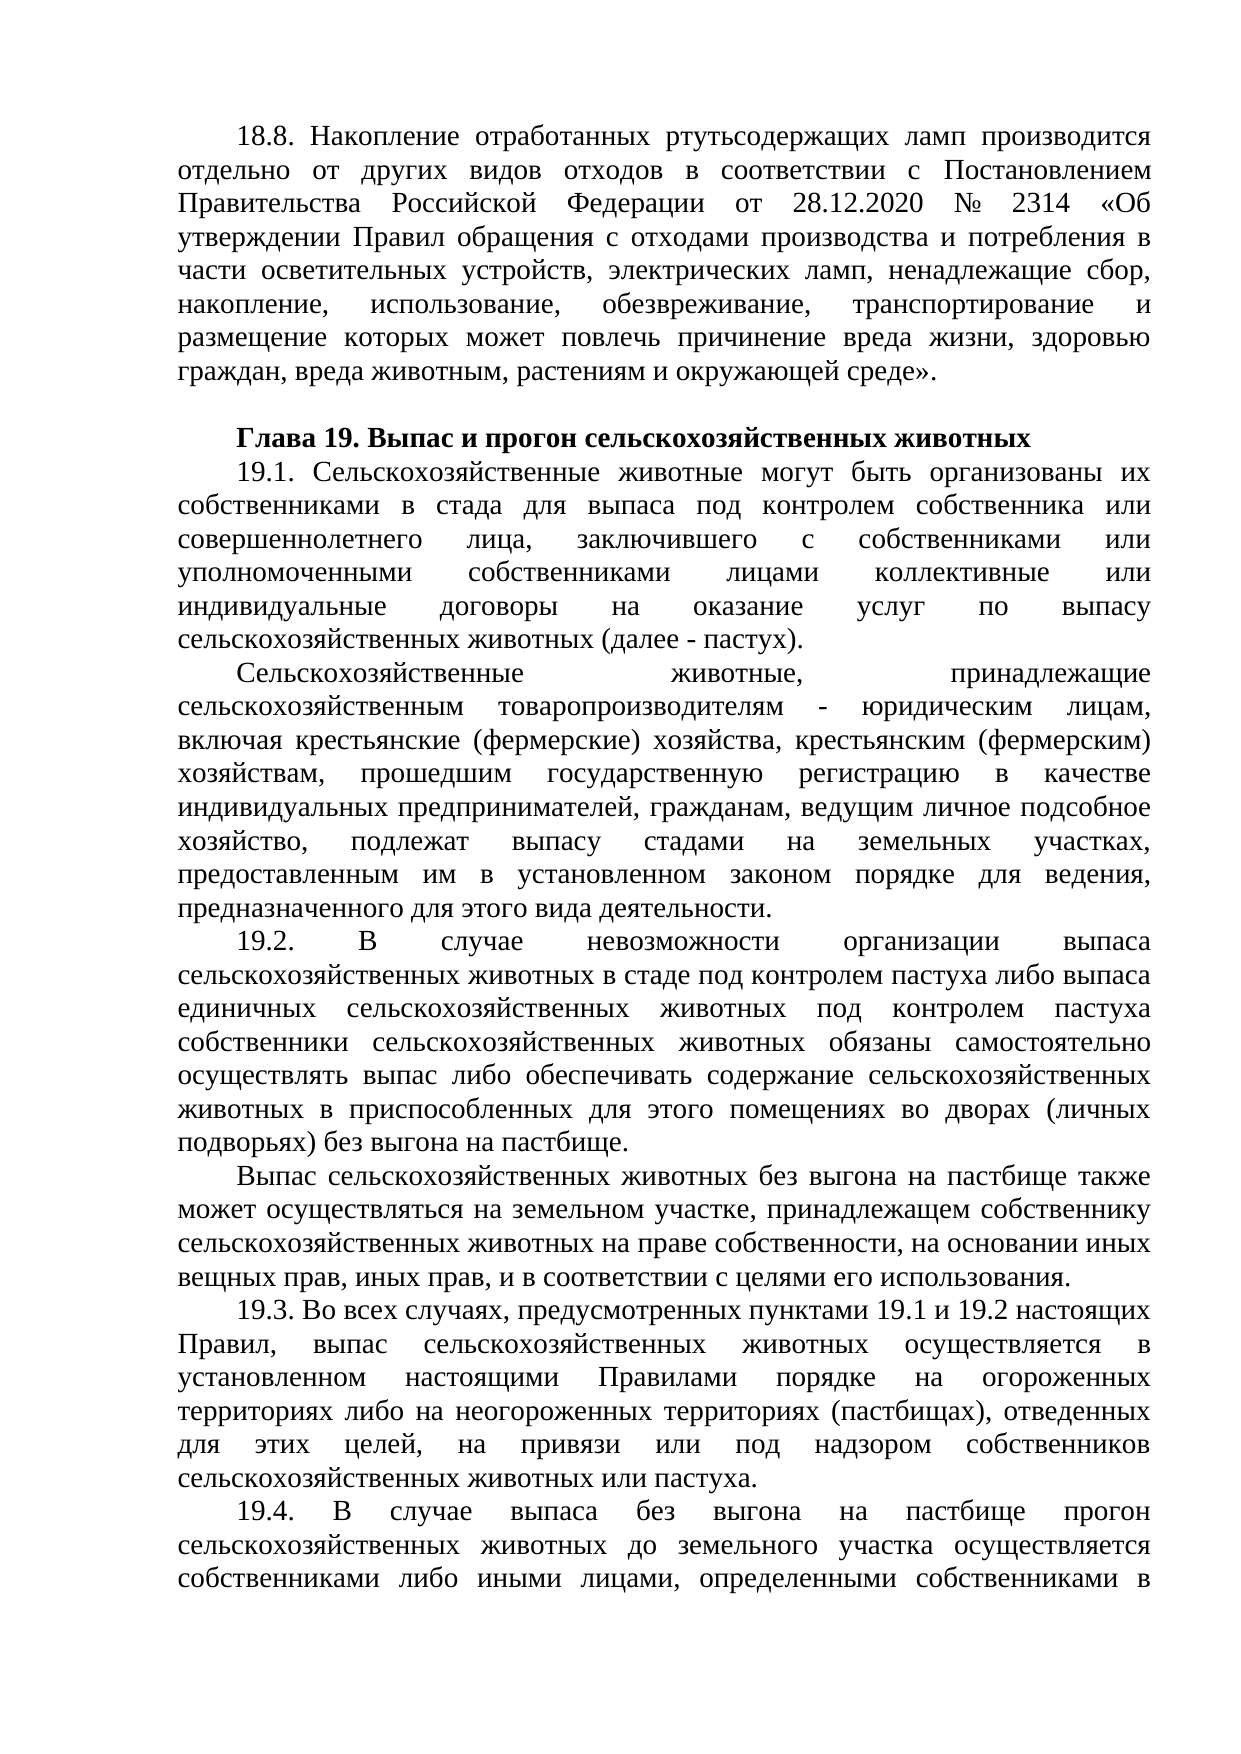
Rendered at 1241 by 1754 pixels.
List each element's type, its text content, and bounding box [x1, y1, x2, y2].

text Сельскохозяйственные животные, принадлежащие сельскохозяйственным товаропроизводителям - юридическим лицам, включая крестьянские (фермерские) хозяйства, крестьянским (фермерским) хозяйствам, прошедшим государственную регистрацию в качестве индивидуальных предпринимателей, гражданам, ведущим личное подсобное хозяйство, подлежат выпасу стадами на земельных участках, предоставленным им в установленном законом порядке для ведения, предназначенного для этого вида деятельности. [177, 655, 1152, 923]
text Выпас сельскохозяйственных животных без выгона на пастбище также может осуществляться на земельном участке, принадлежащем собственнику сельскохозяйственных животных на праве собственности, на основании иных вещных прав, иных прав, и в соответствии с целями его использования. [177, 1158, 1152, 1292]
text Глава 19. Выпас и прогон сельскохозяйственных животных [177, 420, 1152, 454]
text 19.1. Сельскохозяйственные животные могут быть организованы их собственниками в стада для выпаса под контролем собственника или совершеннолетнего лица, заключившего с собственниками или уполномоченными собственниками лицами коллективные или индивидуальные договоры на оказание услуг по выпасу сельскохозяйственных животных (далее - пастух). [177, 454, 1152, 655]
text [177, 1493, 1152, 1594]
text 19.3. Во всех случаях, предусмотренных пунктами 19.1 и 19.2 настоящих Правил, выпас сельскохозяйственных животных осуществляется в установленном настоящими Правилами порядке на огороженных территориях либо на неогороженных территориях (пастбищах), отведенных для этих целей, на привязи или под надзором собственников сельскохозяйственных животных или пастуха. [177, 1292, 1152, 1493]
text 18.8. Накопление отработанных ртутьсодержащих ламп производится отдельно от других видов отходов в соответствии с Постановлением Правительства Российской Федерации от 28.12.2020 № 2314 «Об утверждении Правил обращения с отходами производства и потребления в части осветительных устройств, электрических ламп, ненадлежащие сбор, накопление, использование, обезвреживание, транспортирование и размещение которых может повлечь причинение вреда жизни, здоровью граждан, вреда животным, растениям и окружающей среде». [177, 118, 1152, 387]
text 19.2. В случае невозможности организации выпаса сельскохозяйственных животных в стаде под контролем пастуха либо выпаса единичных сельскохозяйственных животных под контролем пастуха собственники сельскохозяйственных животных обязаны самостоятельно осуществлять выпас либо обеспечивать содержание сельскохозяйственных животных в приспособленных для этого помещениях во дворах (личных подворьях) без выгона на пастбище. [177, 923, 1152, 1158]
